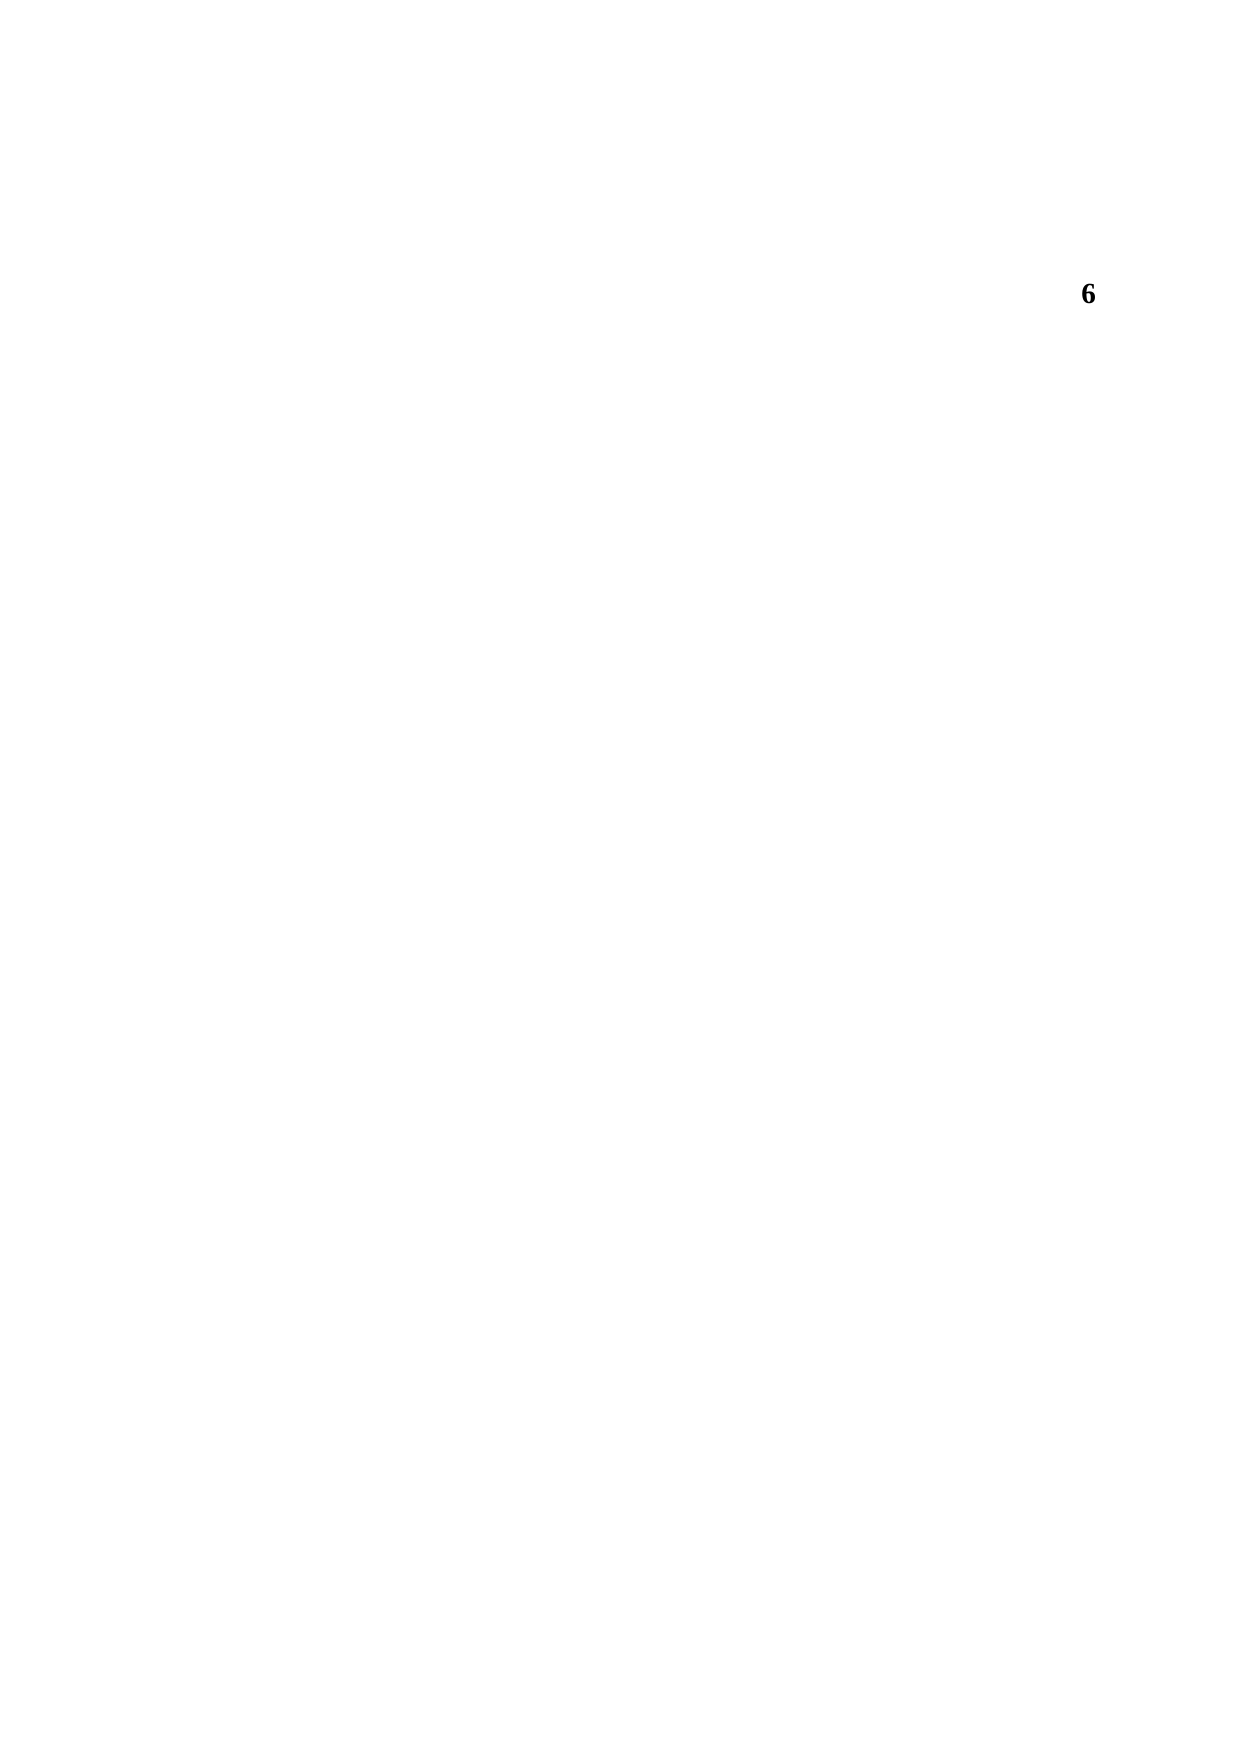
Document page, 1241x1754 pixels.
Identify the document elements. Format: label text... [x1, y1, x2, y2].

text 6 [148, 277, 1152, 310]
